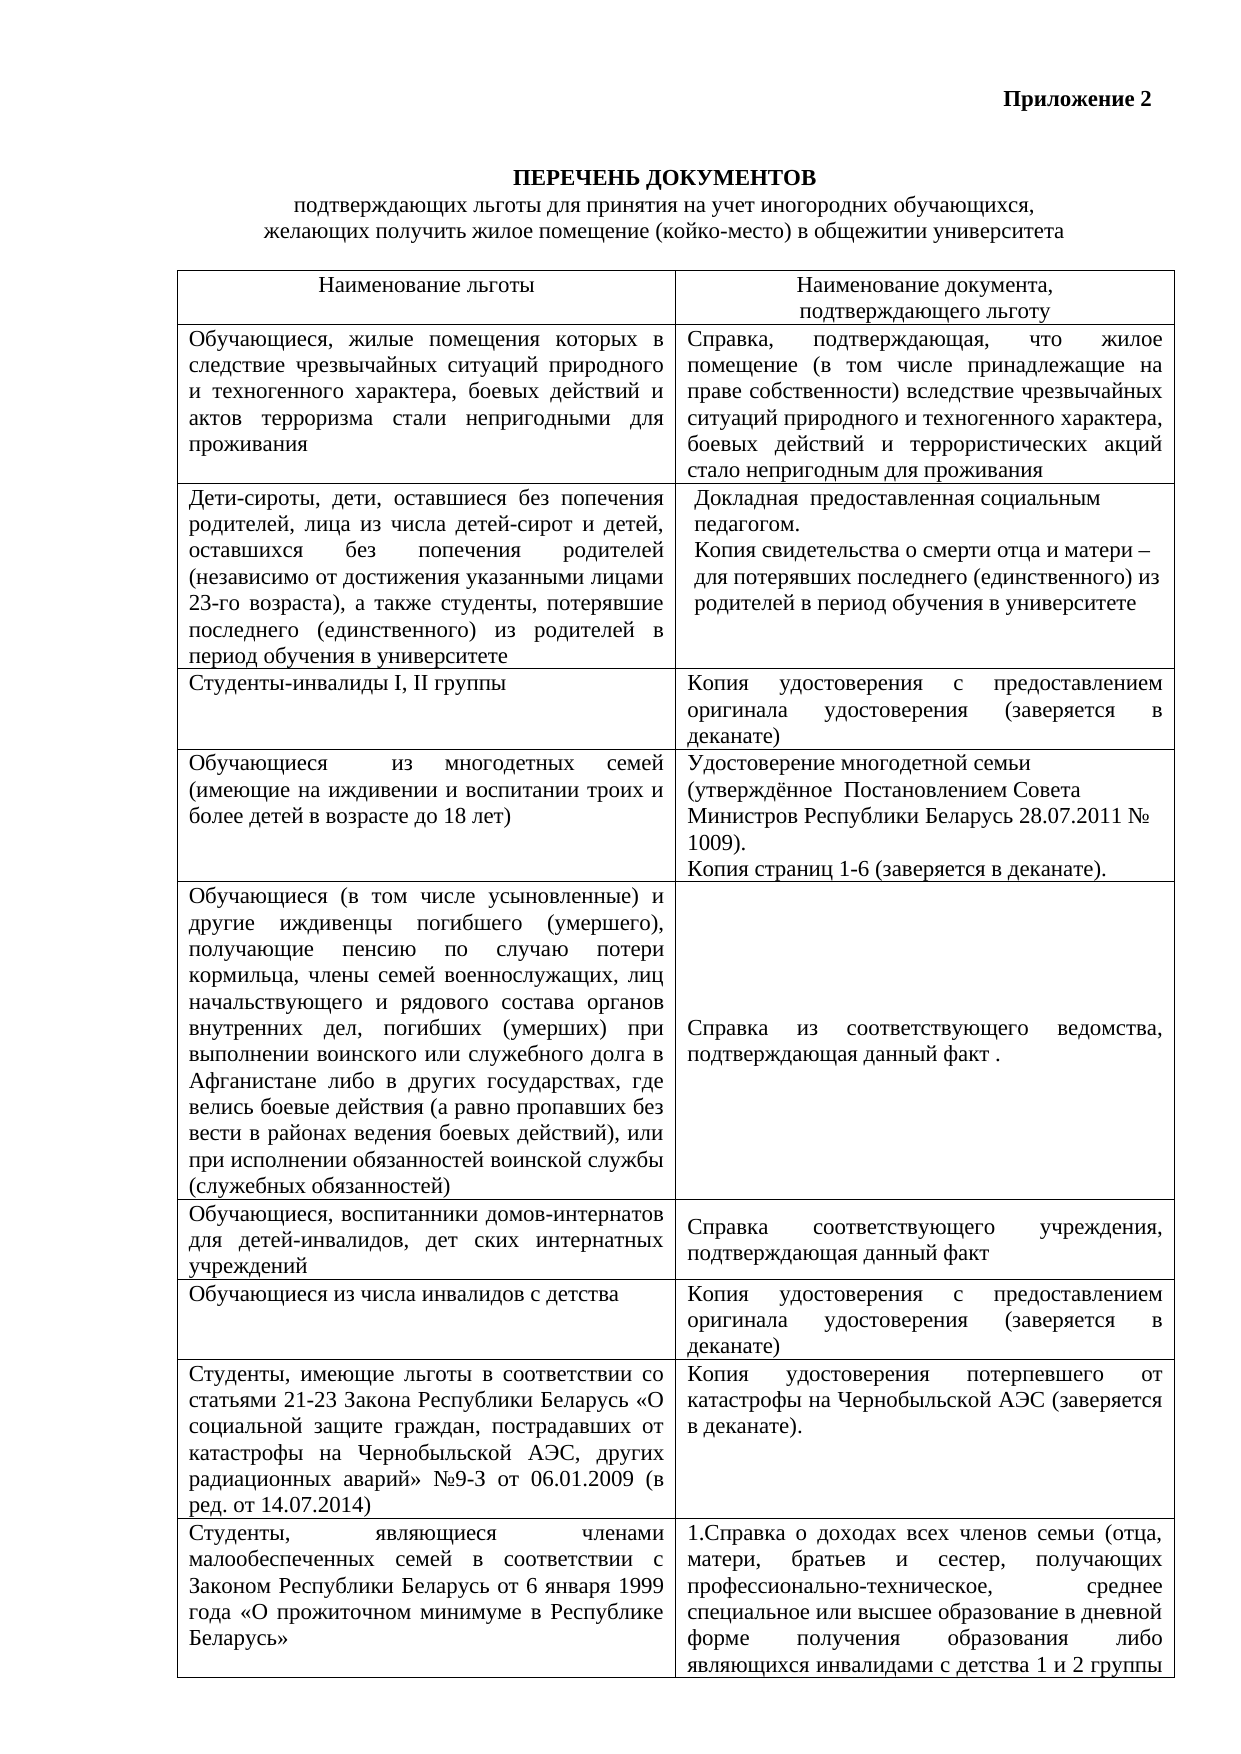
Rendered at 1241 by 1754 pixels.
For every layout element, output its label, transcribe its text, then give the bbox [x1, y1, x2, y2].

table_cell Студенты-инвалиды I, II группы [178, 669, 675, 748]
table_cell Обучающиеся (в том числе усыновленные) и другие иждивенцы погибшего (умершего), получающие пенсию по случаю потери кормильца, члены семей военнослужащих, лиц начальствующего и рядового состава органов внутренних дел, погибших (умерших) при выполнении воинского или служебного долга в Афганистане либо в других государствах, где велись боевые действия (а равно пропавших без вести в районах ведения боевых действий), или при исполнении обязанностей воинской службы (служебных обязанностей) [178, 882, 675, 1198]
text ПЕРЕЧЕНЬ ДОКУМЕНТОВ [177, 164, 1152, 191]
table_header Наименование льготы [178, 271, 675, 324]
table_cell Справка соответствующего учреждения, подтверждающая данный факт [676, 1200, 1174, 1279]
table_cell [178, 1519, 675, 1677]
text желающих получить жилое помещение (койко-место) в общежитии университета [177, 217, 1152, 243]
table_cell Дети-сироты, дети, оставшиеся без попечения родителей, лица из числа детей-сирот и детей, оставшихся без попечения родителей (независимо от достижения указанными лицами 23-го возраста), а также студенты, потерявшие последнего (единственного) из родителей в период обучения в университете [178, 484, 675, 668]
table_cell Обучающиеся, воспитанники домов-интернатов для детей-инвалидов, дет ских интернатных учреждений [178, 1200, 675, 1279]
table_cell Удостоверение многодетной семьи (утверждённое Постановлением Совета Министров Республики Беларусь 28.07.2011 № 1009). Копия страниц 1-6 (заверяется в деканате). [676, 750, 1174, 881]
text Приложение 2 [177, 85, 1152, 112]
table_cell Обучающиеся, жилые помещения которых в следствие чрезвычайных ситуаций природного и техногенного характера, боевых действий и актов терроризма стали непригодными для проживания [178, 325, 675, 483]
table_cell Студенты, имеющие льготы в соответствии со статьями 21-23 Закона Республики Беларусь «О социальной защите граждан, пострадавших от катастрофы на Чернобыльской АЭС, других радиационных аварий» №9-З от 06.01.2009 (в ред. от 14.07.2014) [178, 1360, 675, 1518]
table_cell Справка, подтверждающая, что жилое помещение (в том числе принадлежащие на праве собственности) вследствие чрезвычайных ситуаций природного и техногенного характера, боевых действий и террористических акций стало непригодным для проживания [676, 325, 1174, 483]
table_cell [676, 1519, 1174, 1677]
table_cell Копия удостоверения потерпевшего от катастрофы на Чернобыльской АЭС (заверяется в деканате). [676, 1360, 1174, 1518]
table_cell Обучающиеся из числа инвалидов с детства [178, 1280, 675, 1359]
table_cell Справка из соответствующего ведомства, подтверждающая данный факт . [676, 882, 1174, 1198]
table_header Наименование документа, подтверждающего льготу [676, 271, 1174, 324]
text подтверждающих льготы для принятия на учет иногородних обучающихся, [177, 191, 1152, 217]
table_cell Копия удостоверения с предоставлением оригинала удостоверения (заверяется в деканате) [676, 1280, 1174, 1359]
table_cell Докладная предоставленная социальным педагогом. Копия свидетельства о смерти отца и матери – для потерявших последнего (единственного) из родителей в период обучения в университете [676, 484, 1174, 668]
table_cell Копия удостоверения с предоставлением оригинала удостоверения (заверяется в деканате) [676, 669, 1174, 748]
table_cell Обучающиеся из многодетных семей (имеющие на иждивении и воспитании троих и более детей в возрасте до 18 лет) [178, 750, 675, 881]
